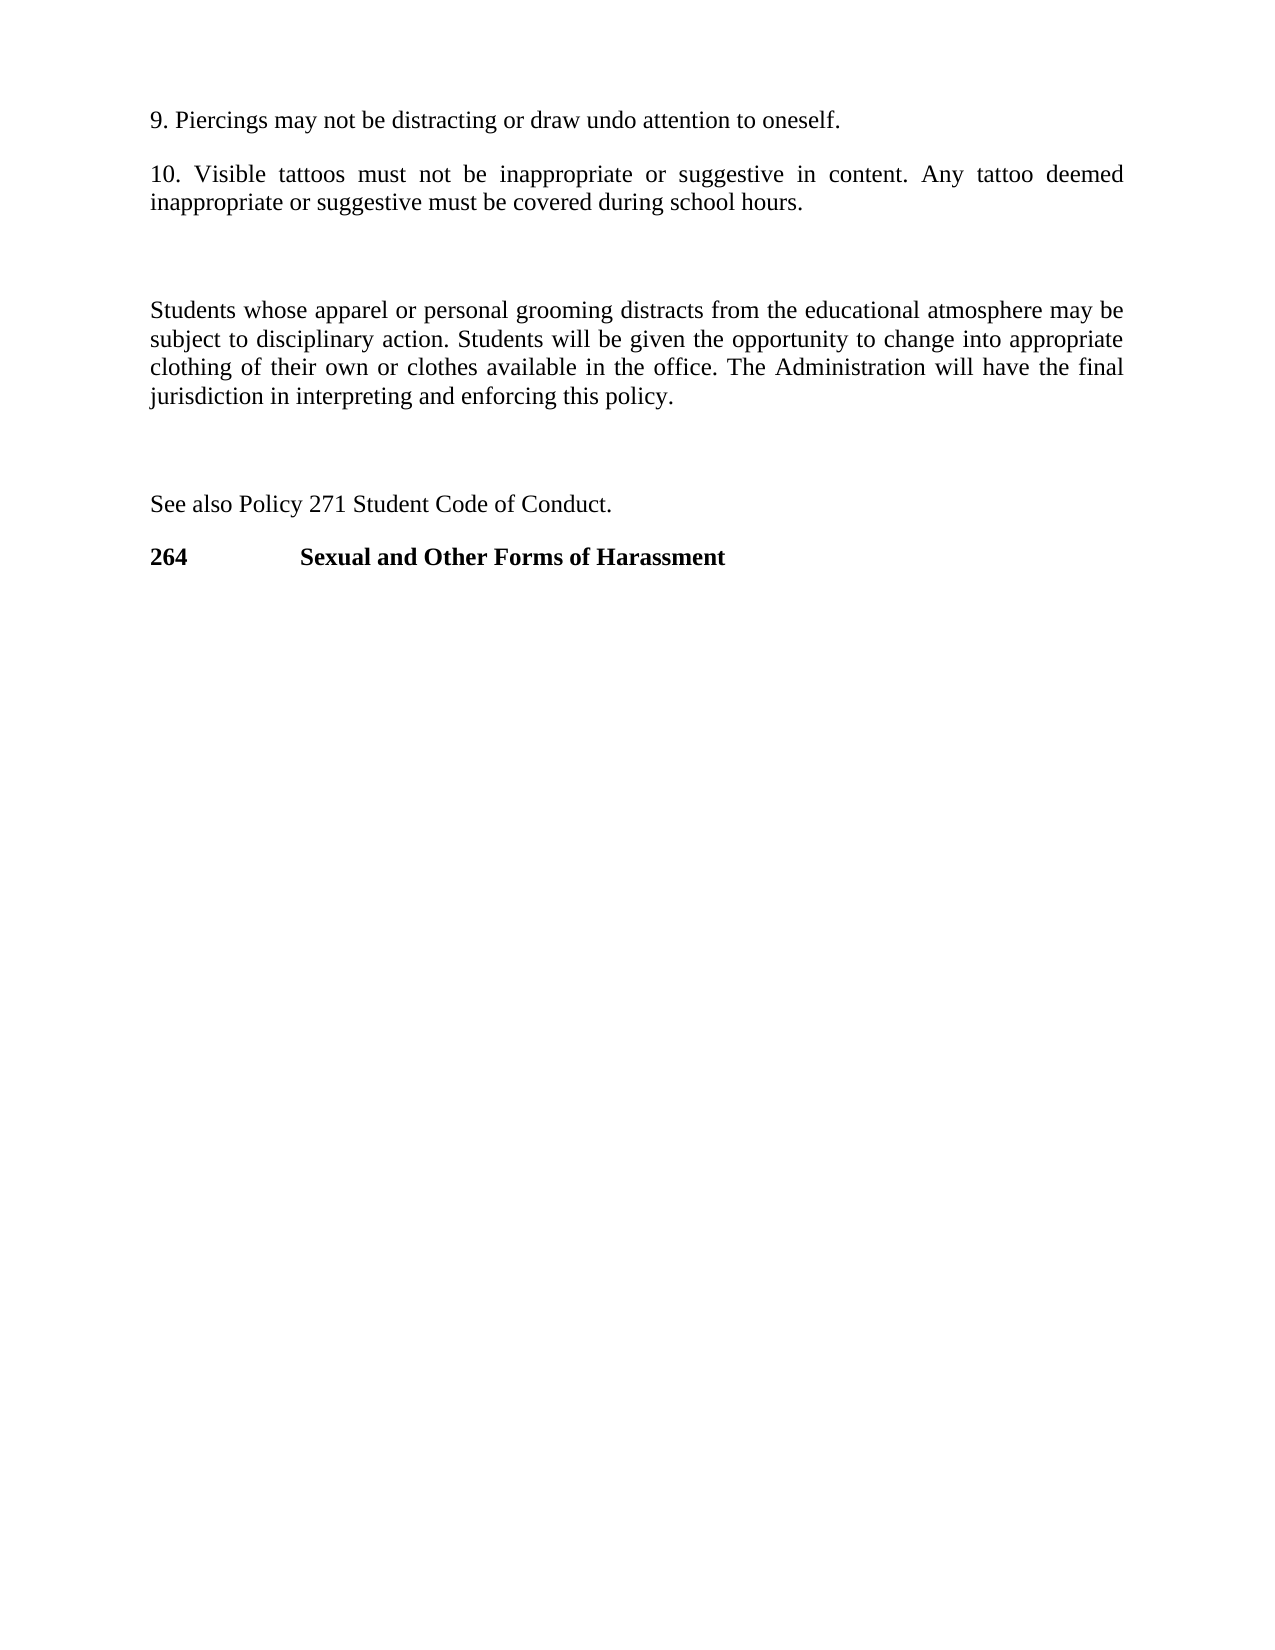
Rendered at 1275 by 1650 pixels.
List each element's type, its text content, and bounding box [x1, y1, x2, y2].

text See also Policy 271 Student Code of Conduct. [150, 489, 1125, 517]
text 10. Visible tattoos must not be inappropriate or suggestive in content. Any tattoo deemed inappropriate or suggestive must be covered during school hours. [150, 159, 1125, 216]
text 264 Sexual and Other Forms of Harassment [150, 542, 1125, 571]
text Students whose apparel or personal grooming distracts from the educational atmosphere may be subject to disciplinary action. Students will be given the opportunity to change into appropriate clothing of their own or clothes available in the office. The Administration will have the final jurisdiction in interpreting and enforcing this policy. [150, 295, 1125, 410]
text 9. Piercings may not be distracting or draw undo attention to oneself. [150, 105, 1125, 134]
